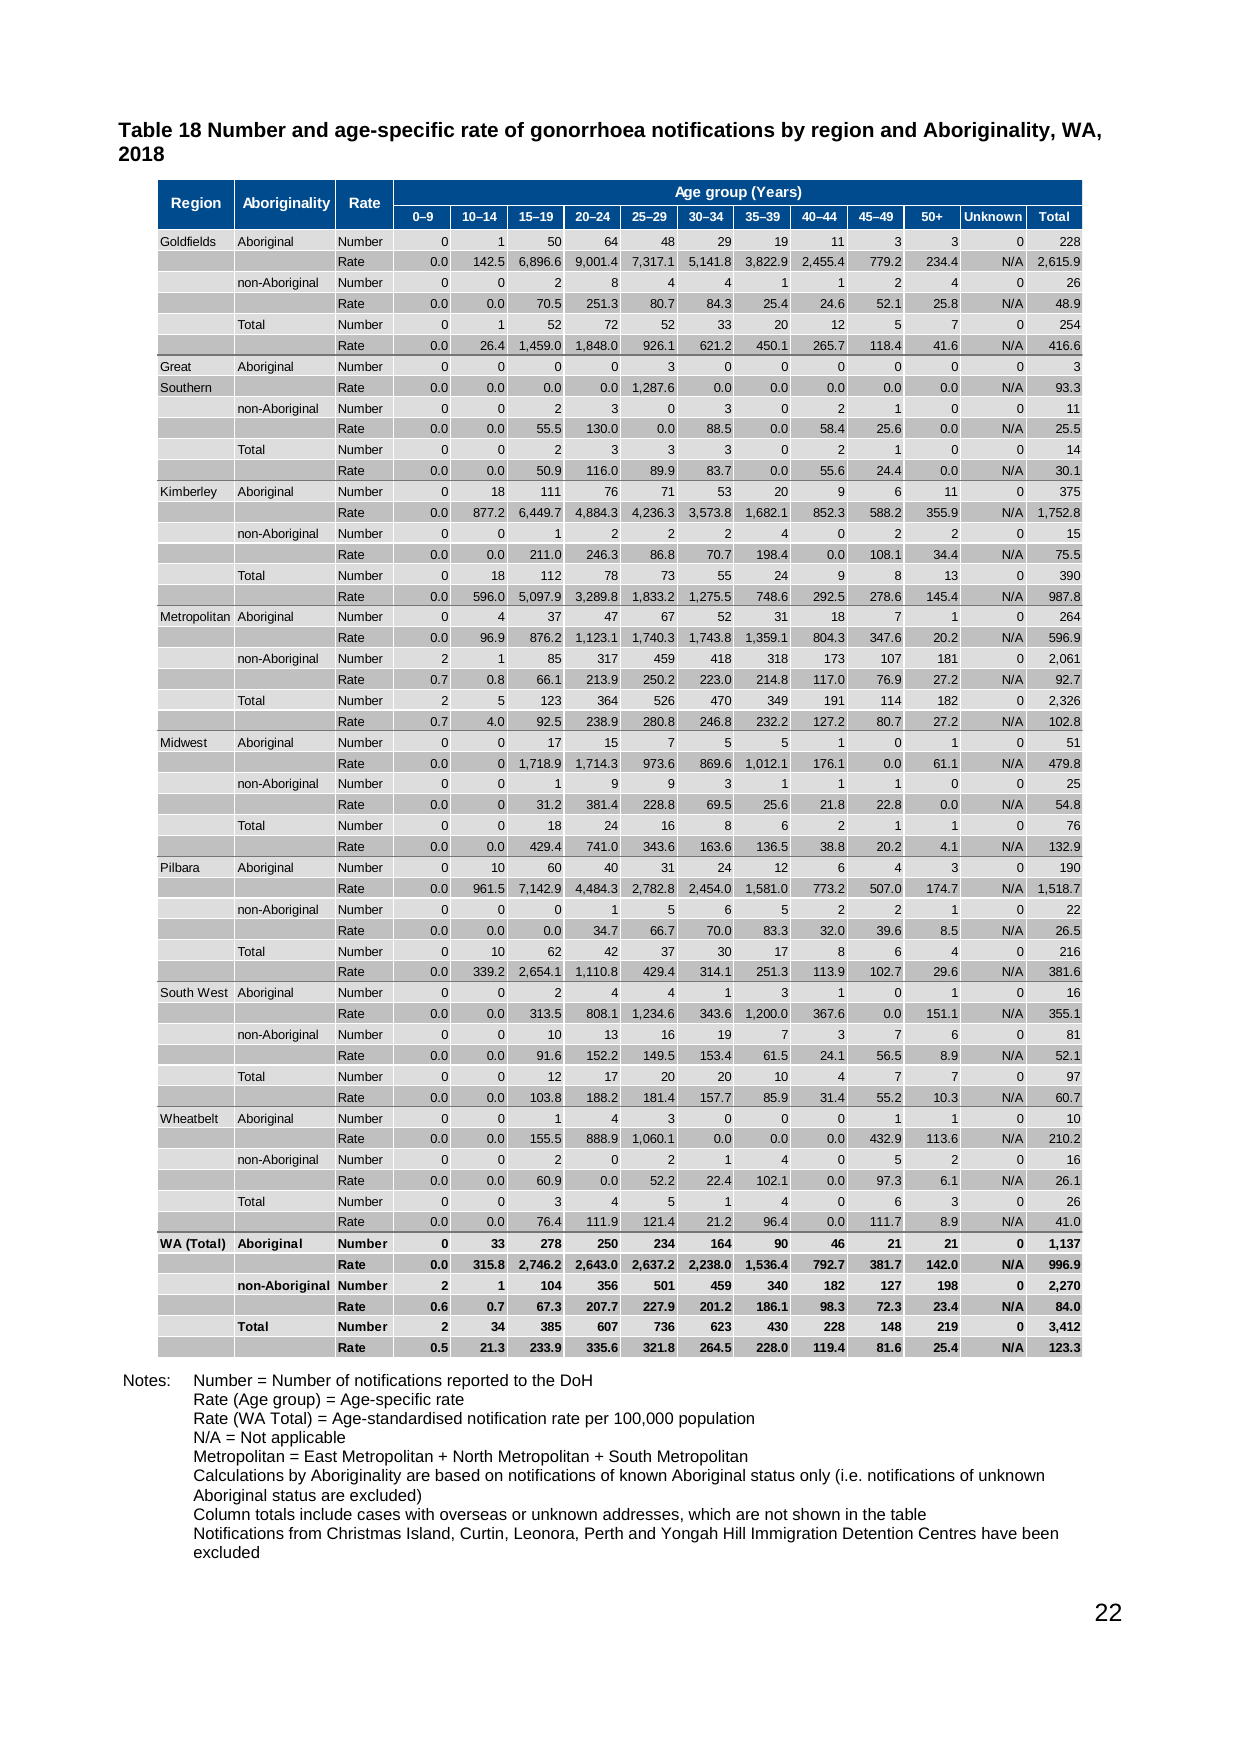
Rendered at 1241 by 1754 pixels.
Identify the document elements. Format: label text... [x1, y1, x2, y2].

text Rate (Age group) = Age-specific rate [118, 1389, 1122, 1409]
text Notes: Number = Number of notifications reported to the DoH [118, 1370, 1122, 1389]
text Notifications from Christmas Island, Curtin, Leonora, Perth and Yongah Hill Immigration Detention Centres have been excluded [193, 1524, 1122, 1562]
text Table 18 Number and age-specific rate of gonorrhoea notifications by region and Aboriginality, WA, 2018 [118, 118, 1122, 166]
text N/A = Not applicable [118, 1428, 1122, 1447]
text Column totals include cases with overseas or unknown addresses, which are not shown in the table [118, 1504, 1122, 1524]
text Rate (WA Total) = Age-standardised notification rate per 100,000 population [118, 1409, 1122, 1428]
text Calculations by Aboriginality are based on notifications of known Aboriginal status only (i.e. notifications of unknown [193, 1466, 1122, 1485]
text Metropolitan = East Metropolitan + North Metropolitan + South Metropolitan [193, 1447, 1122, 1466]
text Aboriginal status are excluded) [118, 1485, 1122, 1504]
